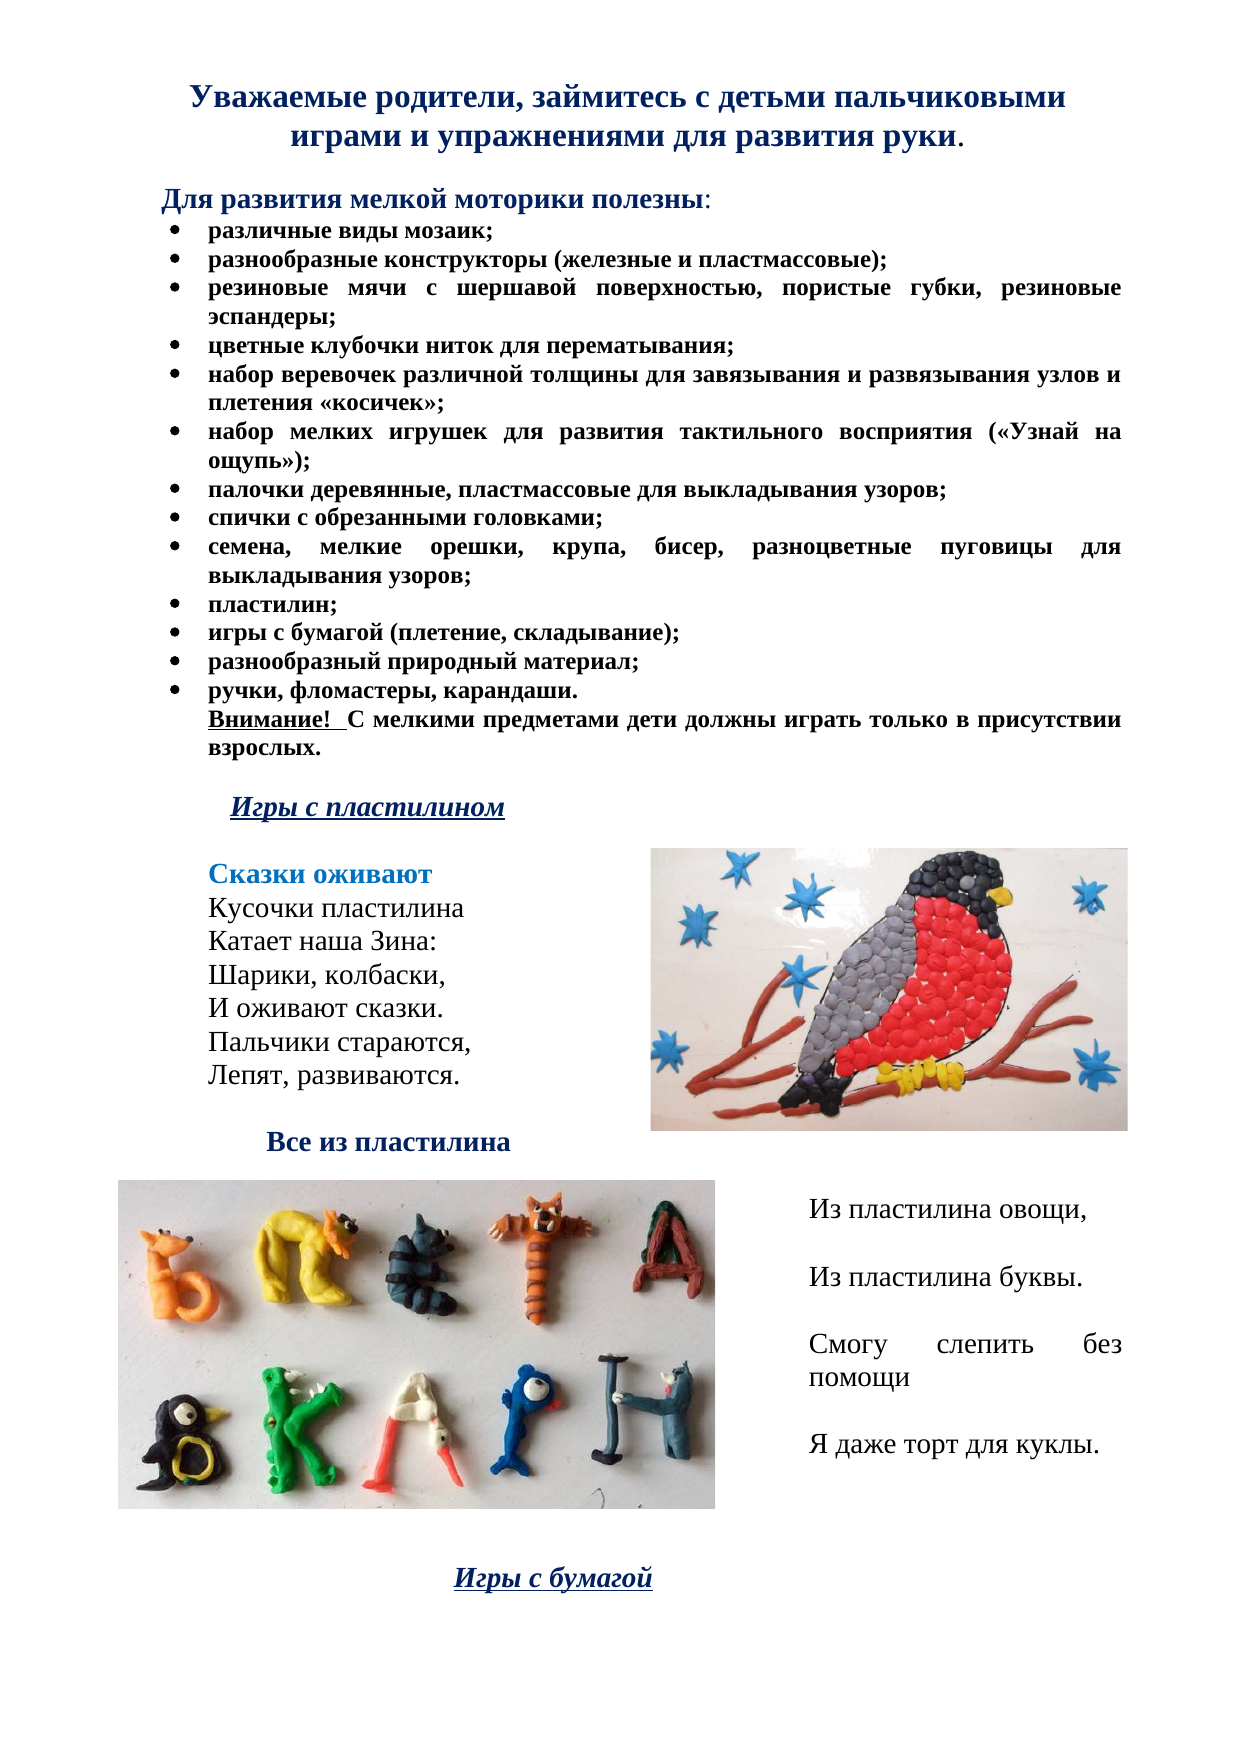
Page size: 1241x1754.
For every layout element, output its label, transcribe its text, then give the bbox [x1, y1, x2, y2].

text Смогу слепить без помощи [208, 1259, 1122, 1292]
list разнообразные конструкторы (железные и пластмассовые); [170, 244, 1122, 272]
list семена, мелкие орешки, крупа, бисер, разноцветные пуговицы для выкладывания узоров; [170, 531, 1122, 589]
text Лепят, развиваются. [208, 1057, 650, 1091]
text Внимание! С мелкими предметами дети должны играть только в присутствии взрослых. [208, 704, 1122, 761]
list палочки деревянные, пластмассовые для выкладывания узоров; [170, 474, 1122, 502]
list игры с бумагой (плетение, складывание); [170, 617, 1122, 646]
list набор веревочек различной толщины для завязывания и развязывания узлов и плетения «косичек»; [170, 359, 1122, 416]
text Пальчики стараются, [208, 1024, 650, 1057]
text Я даже торт для куклы. [208, 1292, 1122, 1326]
text Уважаемые родители, займитесь с детьми пальчиковыми играми и упражнениями для развития руки. [133, 77, 1122, 153]
list спички с обрезанными головками; [170, 502, 1122, 531]
text Из пластилина овощи, [208, 1158, 1122, 1192]
list набор мелких игрушек для развития тактильного восприятия («Узнай на ощупь»); [170, 416, 1122, 474]
text И оживают сказки. [208, 990, 650, 1024]
list пластилин; [170, 589, 1122, 617]
text Из пластилина буквы. [208, 1192, 1122, 1259]
text Катает наша Зина: [208, 923, 650, 957]
picture [650, 848, 1128, 1130]
text Для развития мелкой моторики полезны: [133, 181, 1122, 215]
text Игры с пластилином [208, 789, 1122, 823]
list ручки, фломастеры, карандаши. [170, 675, 1122, 704]
text Кусочки пластилина [208, 890, 650, 923]
list резиновые мячи с шершавой поверхностью, пористые губки, резиновые эспандеры; [170, 272, 1122, 330]
list разнообразный природный материал; [170, 646, 1122, 675]
text Игры с бумагой [103, 1415, 1122, 1449]
text Все из пластилина [208, 1124, 1122, 1158]
list цветные клубочки ниток для перематывания; [170, 330, 1122, 359]
list различные виды мозаик; [170, 215, 1122, 244]
text Шарики, колбаски, [208, 957, 650, 990]
text Сказки оживают [208, 856, 650, 890]
text Развитию точных движений и памяти помогают плетение ковриков из бумажных полос, складывание корабликов, самолетиков и других фигурок. Очень важно, чтобы взрослый несколько раз, не спеша, показал ребенку последовательность действий. Освоив элементарные движения, ребенок начнет и сам мастерить игрушки. [74, 1477, 1122, 1592]
